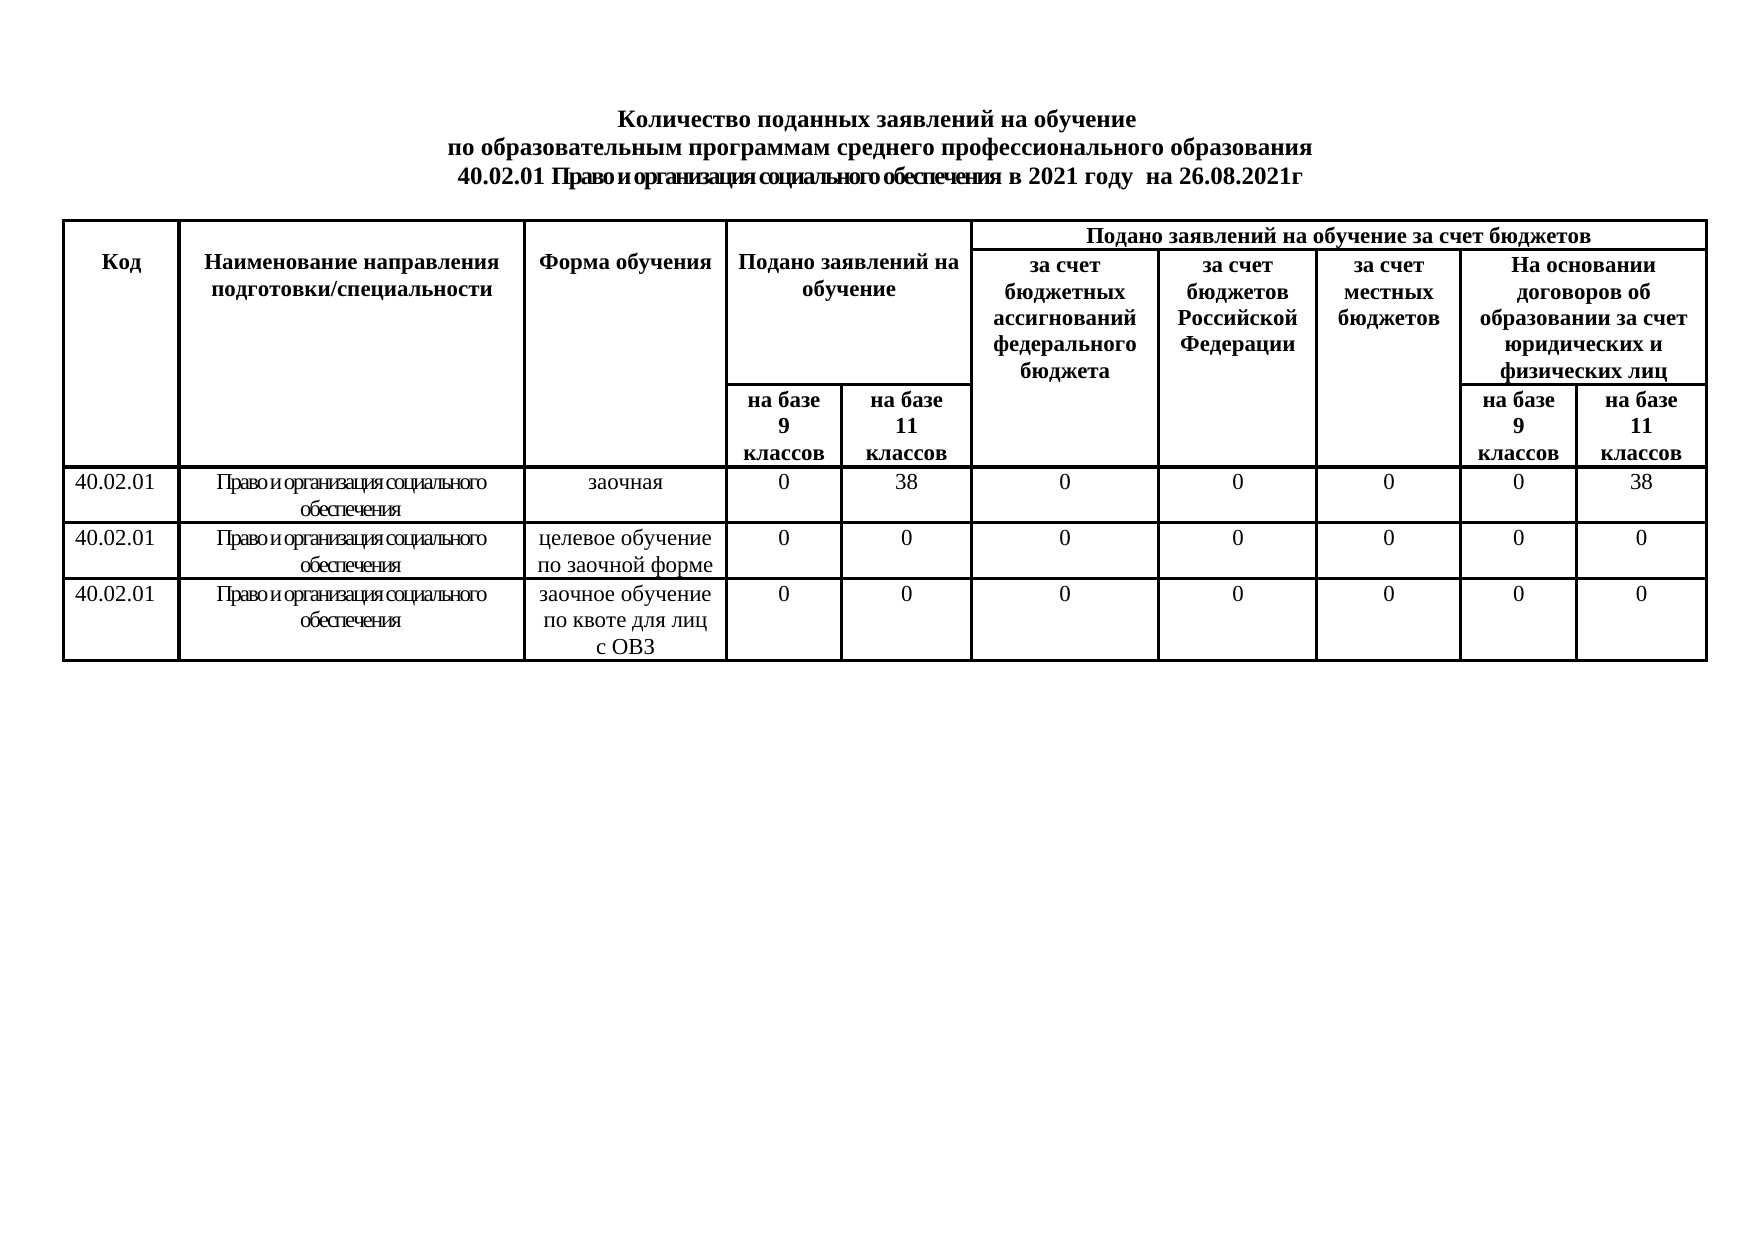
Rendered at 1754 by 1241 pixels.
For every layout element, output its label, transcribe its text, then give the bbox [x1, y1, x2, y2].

table_cell 0 [1318, 524, 1459, 577]
table_cell 0 [728, 469, 840, 521]
table_header Подано заявлений на обучение за счет бюджетов [973, 222, 1705, 248]
table_cell 38 [1578, 469, 1705, 521]
table_cell 0 [1160, 469, 1315, 521]
text 40.02.01 Право и организация социального обеспечения в 2021 году на 26.08.2021г [75, 161, 1679, 190]
table_cell 0 [973, 580, 1157, 659]
table_cell 0 [1160, 580, 1315, 659]
table_cell 0 [843, 524, 970, 577]
table_header Код [65, 222, 177, 465]
table_cell целевое обучение по заочной форме [526, 524, 725, 577]
table_cell 0 [843, 580, 970, 659]
table_cell за счет бюджетных ассигнований федерального бюджета [973, 251, 1157, 465]
table_cell 40.02.01 [65, 580, 177, 659]
table_cell 0 [728, 524, 840, 577]
text Количество поданных заявлений на обучение [75, 104, 1679, 132]
table_cell на базе 9 классов [1462, 386, 1575, 465]
table_cell 0 [973, 524, 1157, 577]
table_cell за счет местных бюджетов [1318, 251, 1459, 465]
table_header Наименование направления подготовки/специальности [181, 222, 523, 465]
table_cell на базе 9 классов [728, 386, 840, 465]
table_cell 0 [1318, 469, 1459, 521]
table_cell заочное обучение по квоте для лиц с ОВЗ [526, 580, 725, 659]
table_header Подано заявлений на обучение [728, 222, 970, 383]
table_cell 40.02.01 [65, 524, 177, 577]
table_header Форма обучения [526, 222, 725, 465]
table_cell 0 [1462, 580, 1575, 659]
table_cell 0 [1578, 524, 1705, 577]
table_cell Право и организация социального обеспечения [181, 524, 523, 577]
table_cell На основании договоров об образовании за счет юридических и физических лиц [1462, 251, 1705, 383]
table_cell 0 [728, 580, 840, 659]
table_cell заочная [526, 469, 725, 521]
table_cell на базе 11 классов [843, 386, 970, 465]
table_cell за счет бюджетов Российской Федерации [1160, 251, 1315, 465]
table_cell 0 [973, 469, 1157, 521]
table_cell 0 [1462, 469, 1575, 521]
text по образовательным программам среднего профессионального образования [75, 132, 1679, 161]
table_cell 0 [1160, 524, 1315, 577]
table_cell Право и организация социального обеспечения [181, 469, 523, 521]
table_cell Право и организация социального обеспечения [181, 580, 523, 659]
table_cell 40.02.01 [65, 469, 177, 521]
table_cell на базе 11 классов [1578, 386, 1705, 465]
table_cell 0 [1462, 524, 1575, 577]
table_cell 38 [843, 469, 970, 521]
table_cell 0 [1578, 580, 1705, 659]
table_cell 0 [1318, 580, 1459, 659]
